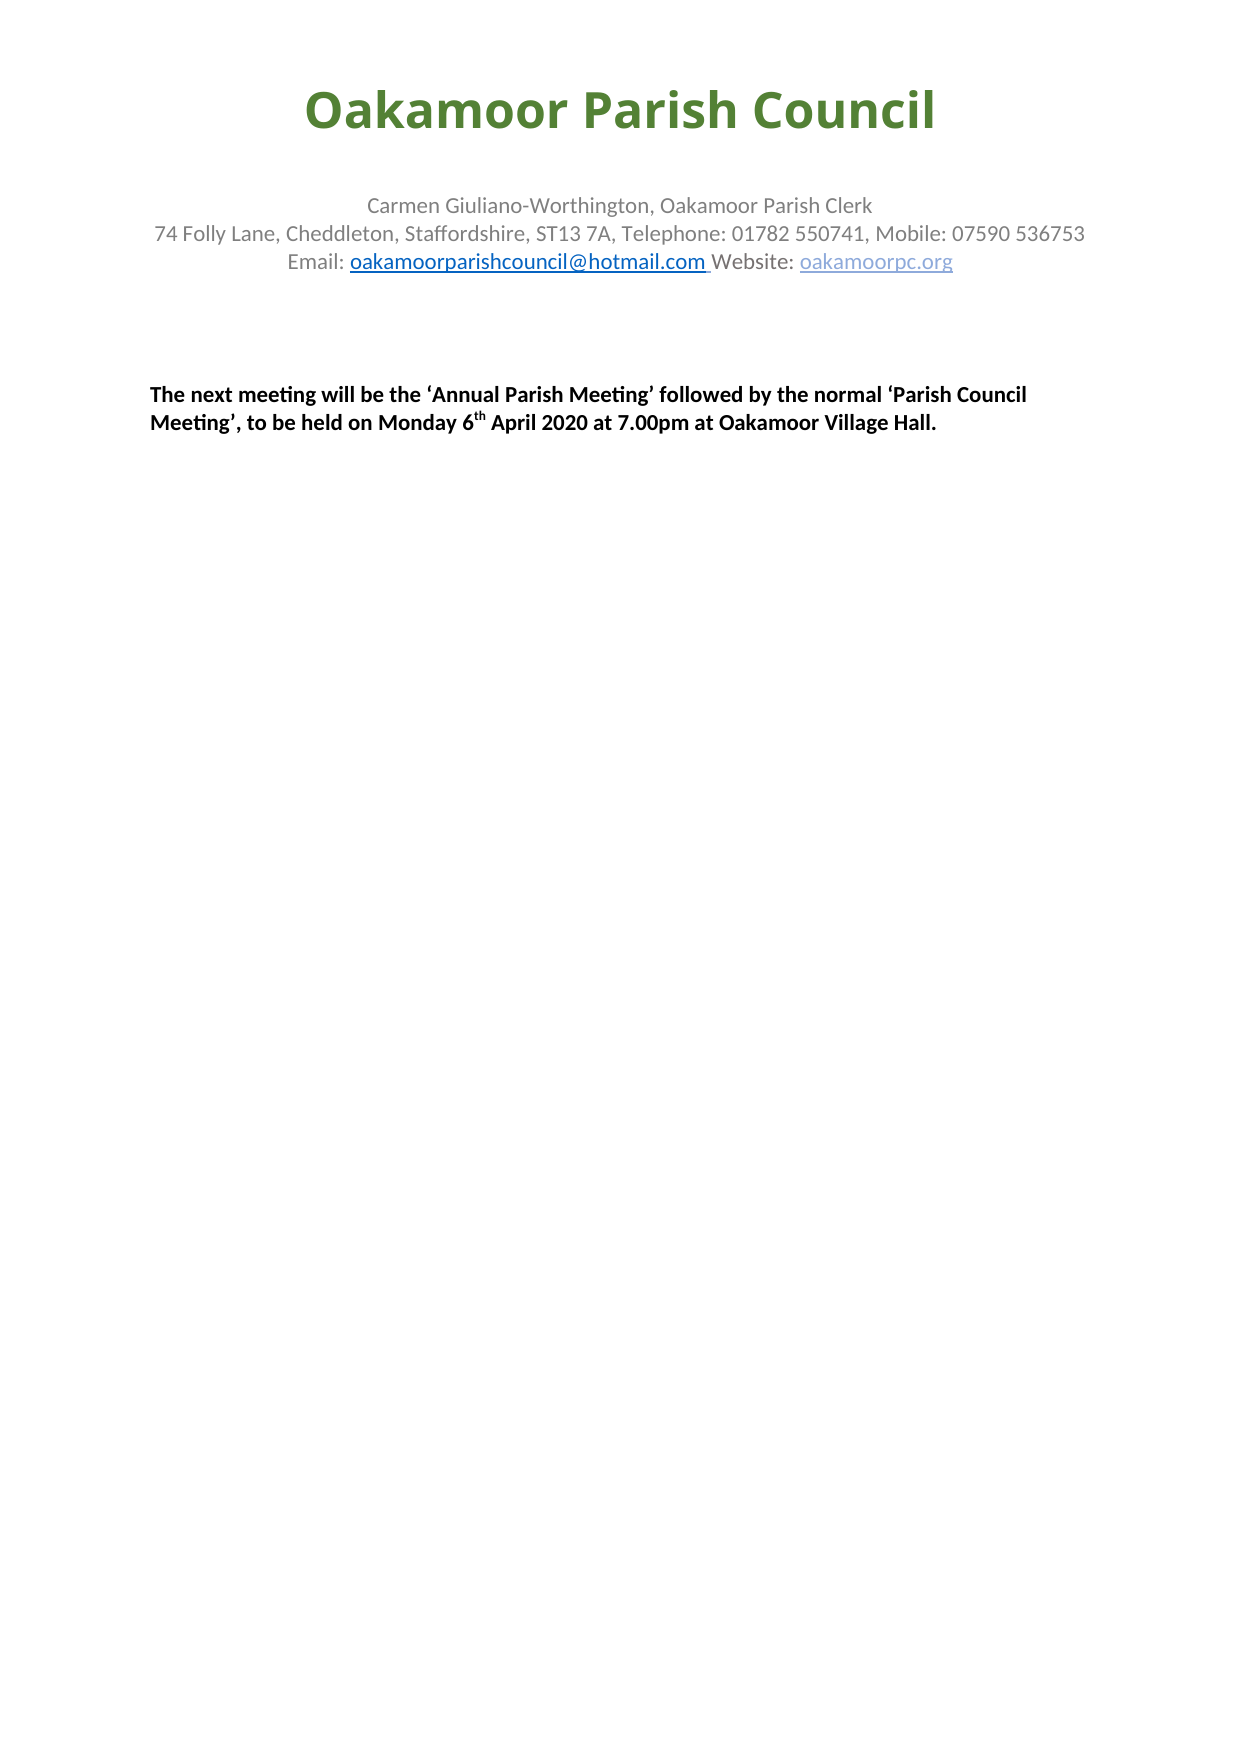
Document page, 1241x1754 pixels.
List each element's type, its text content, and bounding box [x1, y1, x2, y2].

text The next meeting will be the ‘Annual Parish Meeting’ followed by the normal ‘Parish Council Meeting’, to be held on Monday 6th April 2020 at 7.00pm at Oakamoor Village Hall. [150, 380, 1090, 436]
